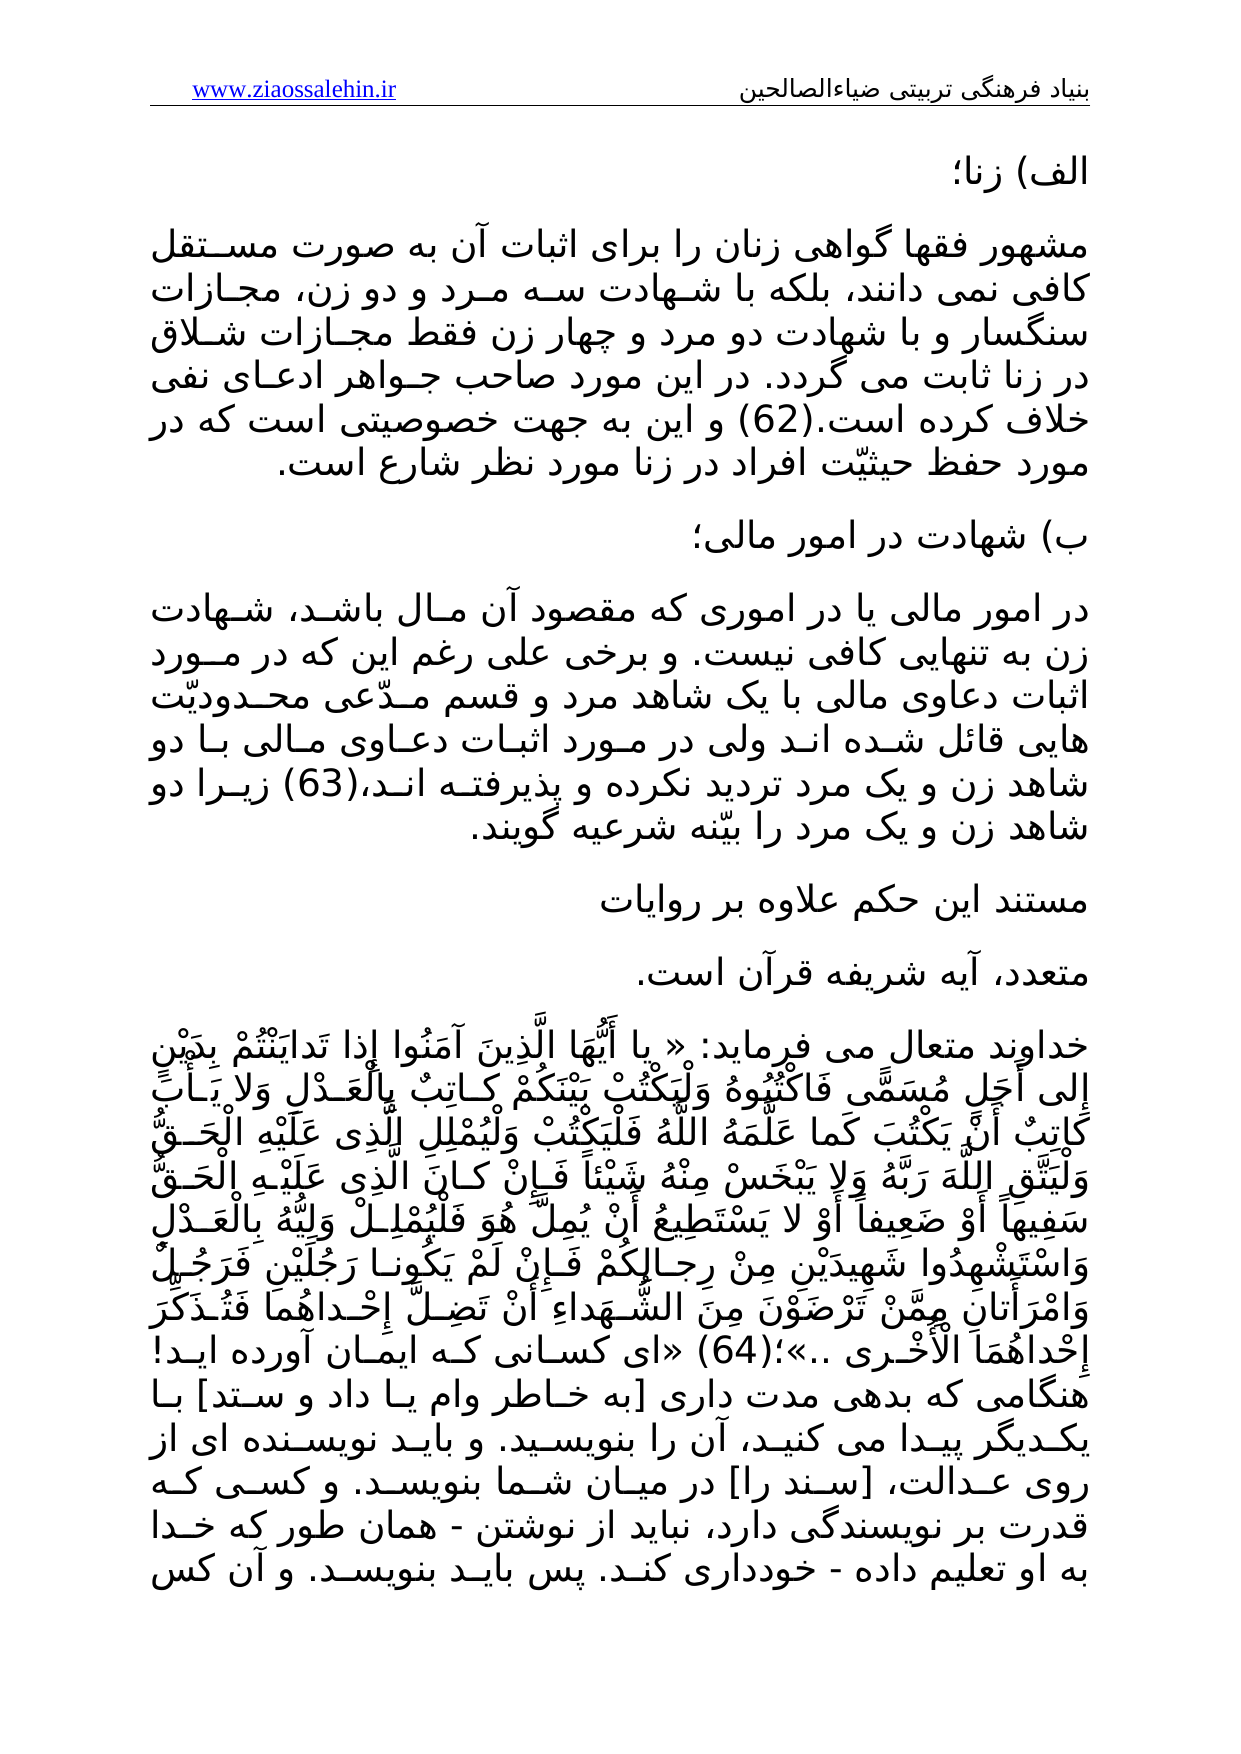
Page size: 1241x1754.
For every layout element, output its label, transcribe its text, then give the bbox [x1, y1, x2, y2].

text الف) زنا؛ [150, 150, 1090, 194]
text مستند این حکم علاوه بر روایات [150, 878, 1090, 921]
text در امور مالی یا در اموری که مقصود آن مال باشد، شهادت زن به تنهایی کافی نیست. و برخی علی رغم این که در مورد اثبات دعاوی مالی با یک شاهد مرد و قسم مدّعی محدودیّت هایی قائل شده اند ولی در مورد اثبات دعاوی مالی با دو شاهد زن و یک مرد تردید نکرده و پذیرفته اند،(63) زیرا دو شاهد زن و یک مرد را بیّنه شرعیه گویند. [150, 587, 1090, 848]
text ب) شهادت در امور مالی؛ [150, 514, 1090, 557]
text مشهور فقها گواهی زنان را برای اثبات آن به صورت مستقل کافی نمی دانند، بلکه با شهادت سه مرد و دو زن، مجازات سنگسار و با شهادت دو مرد و چهار زن فقط مجازات شلاق در زنا ثابت می گردد. در این مورد صاحب جواهر ادعای نفی خلاف کرده است.(62) و این به جهت خصوصیتی است که در مورد حفظ حیثیّت افراد در زنا مورد نظر شارع است. [150, 223, 1090, 485]
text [150, 1023, 1090, 1591]
text متعدد، آیه شریفه قرآن است. [150, 951, 1090, 994]
